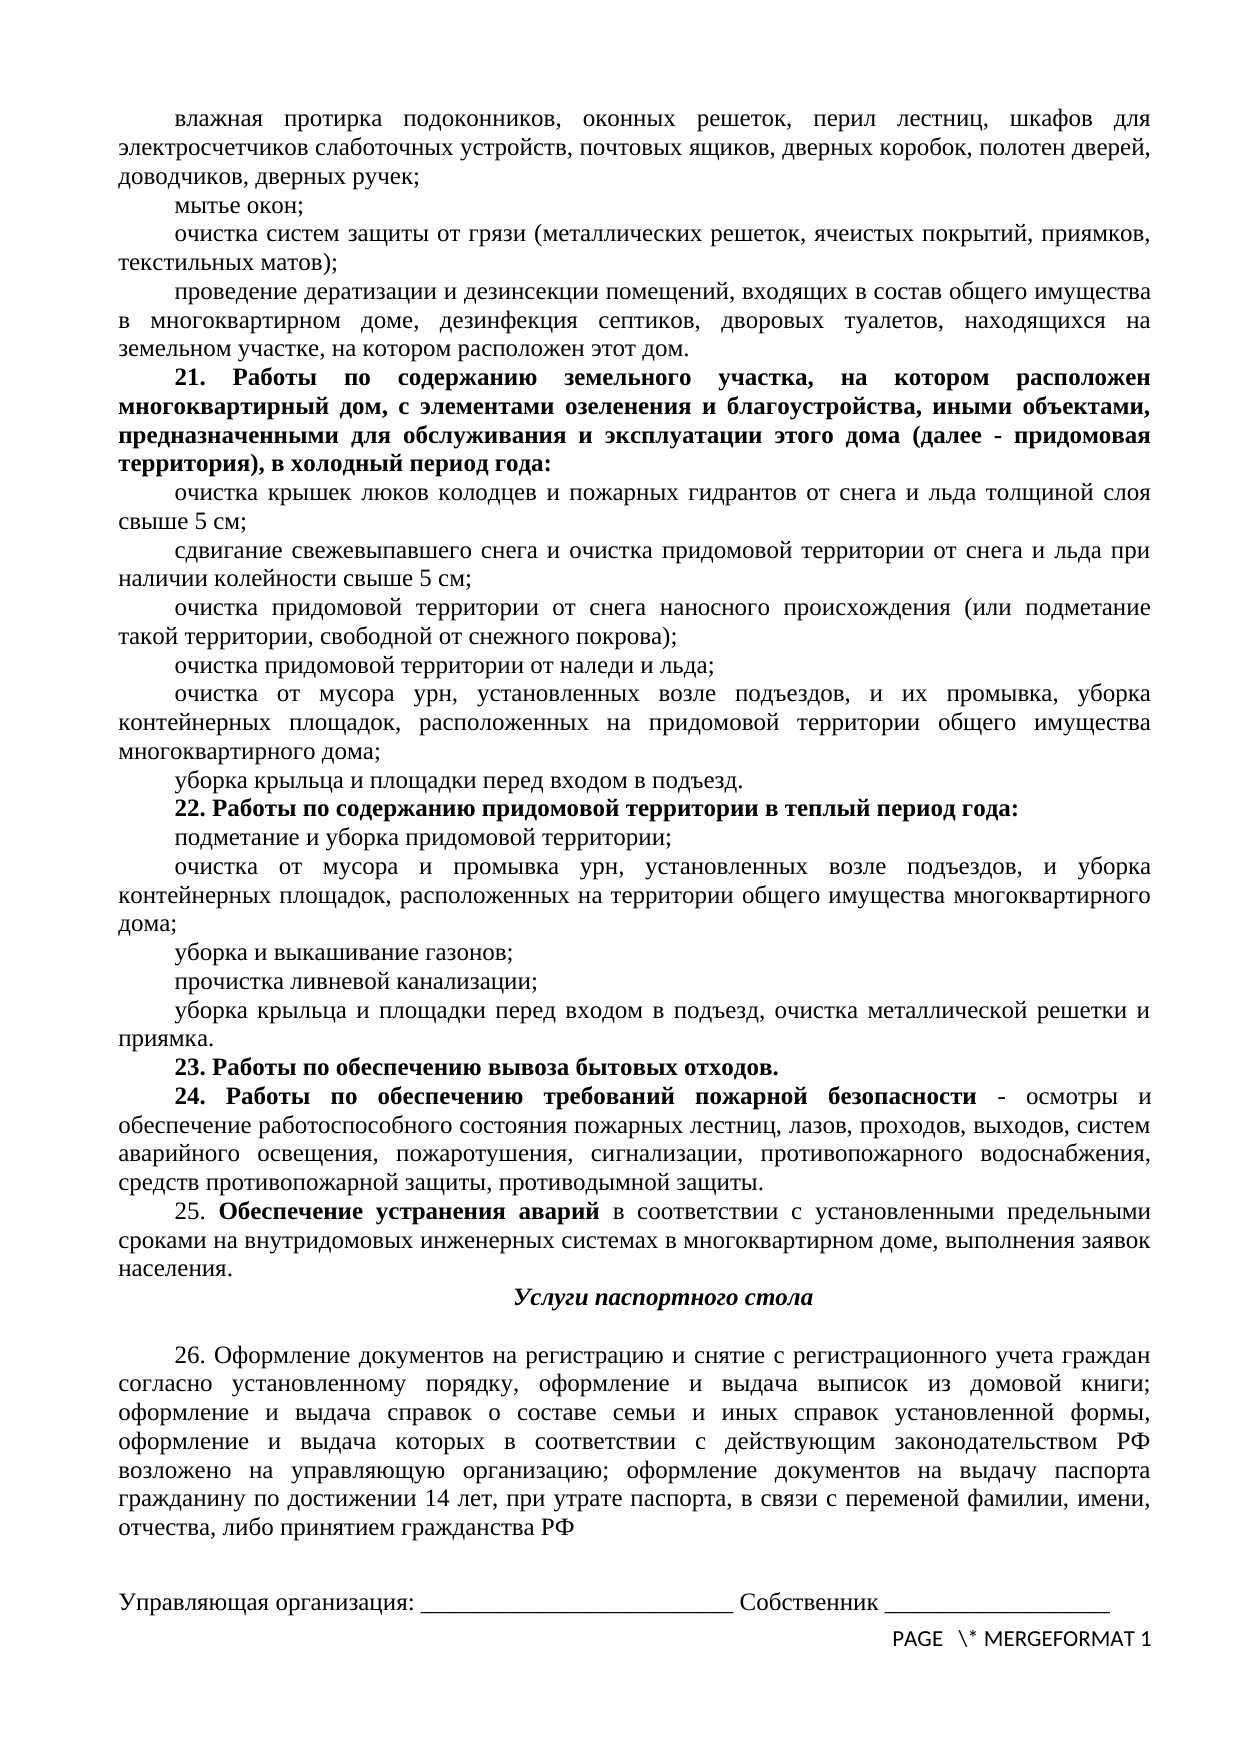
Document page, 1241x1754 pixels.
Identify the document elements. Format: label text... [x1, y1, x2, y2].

text влажная протирка подоконников, оконных решеток, перил лестниц, шкафов для электросчетчиков слаботочных устройств, почтовых ящиков, дверных коробок, полотен дверей, доводчиков, дверных ручек; [118, 103, 1152, 190]
text уборка и выкашивание газонов; [118, 937, 1152, 966]
text подметание и уборка придомовой территории; [118, 822, 1152, 851]
text 26. Оформление документов на регистрацию и снятие с регистрационного учета граждан согласно установленному порядку, оформление и выдача выписок из домовой книги; оформление и выдача справок о составе семьи и иных справок установленной формы, оформление и выдача которых в соответствии с действующим законодательством РФ возложено на управляющую организацию; оформление документов на выдачу паспорта гражданину по достижении 14 лет, при утрате паспорта, в связи с переменой фамилии, имени, отчества, либо принятием гражданства РФ [118, 1340, 1152, 1541]
text Управляющая организация: _________________________ Собственник __________________ [118, 1578, 1152, 1616]
text уборка крыльца и площадки перед входом в подъезд, очистка металлической решетки и приямка. [118, 995, 1152, 1052]
text уборка крыльца и площадки перед входом в подъезд. [118, 765, 1152, 793]
text очистка систем защиты от грязи (металлических решеток, ячеистых покрытий, приямков, текстильных матов); [118, 218, 1152, 276]
text очистка крышек люков колодцев и пожарных гидрантов от снега и льда толщиной слоя свыше 5 см; [118, 477, 1152, 535]
text 21. Работы по содержанию земельного участка, на котором расположен многоквартирный дом, с элементами озеленения и благоустройства, иными объектами, предназначенными для обслуживания и эксплуатации этого дома (далее - придомовая территория), в холодный период года: [118, 362, 1152, 477]
text сдвигание свежевыпавшего снега и очистка придомовой территории от снега и льда при наличии колейности свыше 5 см; [118, 535, 1152, 592]
text очистка от мусора урн, установленных возле подъездов, и их промывка, уборка контейнерных площадок, расположенных на придомовой территории общего имущества многоквартирного дома; [118, 678, 1152, 765]
text прочистка ливневой канализации; [118, 966, 1152, 995]
text 24. Работы по обеспечению требований пожарной безопасности - осмотры и обеспечение работоспособного состояния пожарных лестниц, лазов, проходов, выходов, систем аварийного освещения, пожаротушения, сигнализации, противопожарного водоснабжения, средств противопожарной защиты, противодымной защиты. [118, 1081, 1152, 1196]
text очистка придомовой территории от наледи и льда; [118, 650, 1152, 678]
text очистка от мусора и промывка урн, установленных возле подъездов, и уборка контейнерных площадок, расположенных на территории общего имущества многоквартирного дома; [118, 851, 1152, 937]
text проведение дератизации и дезинсекции помещений, входящих в состав общего имущества в многоквартирном доме, дезинфекция септиков, дворовых туалетов, находящихся на земельном участке, на котором расположен этот дом. [118, 276, 1152, 362]
text 22. Работы по содержанию придомовой территории в теплый период года: [118, 793, 1152, 822]
text очистка придомовой территории от снега наносного происхождения (или подметание такой территории, свободной от снежного покрова); [118, 592, 1152, 650]
text Услуги паспортного стола [118, 1282, 1152, 1311]
text 25. Обеспечение устранения аварий в соответствии с установленными предельными сроками на внутридомовых инженерных системах в многоквартирном доме, выполнения заявок населения. [118, 1196, 1152, 1282]
text мытье окон; [118, 190, 1152, 218]
text 23. Работы по обеспечению вывоза бытовых отходов. [118, 1052, 1152, 1081]
